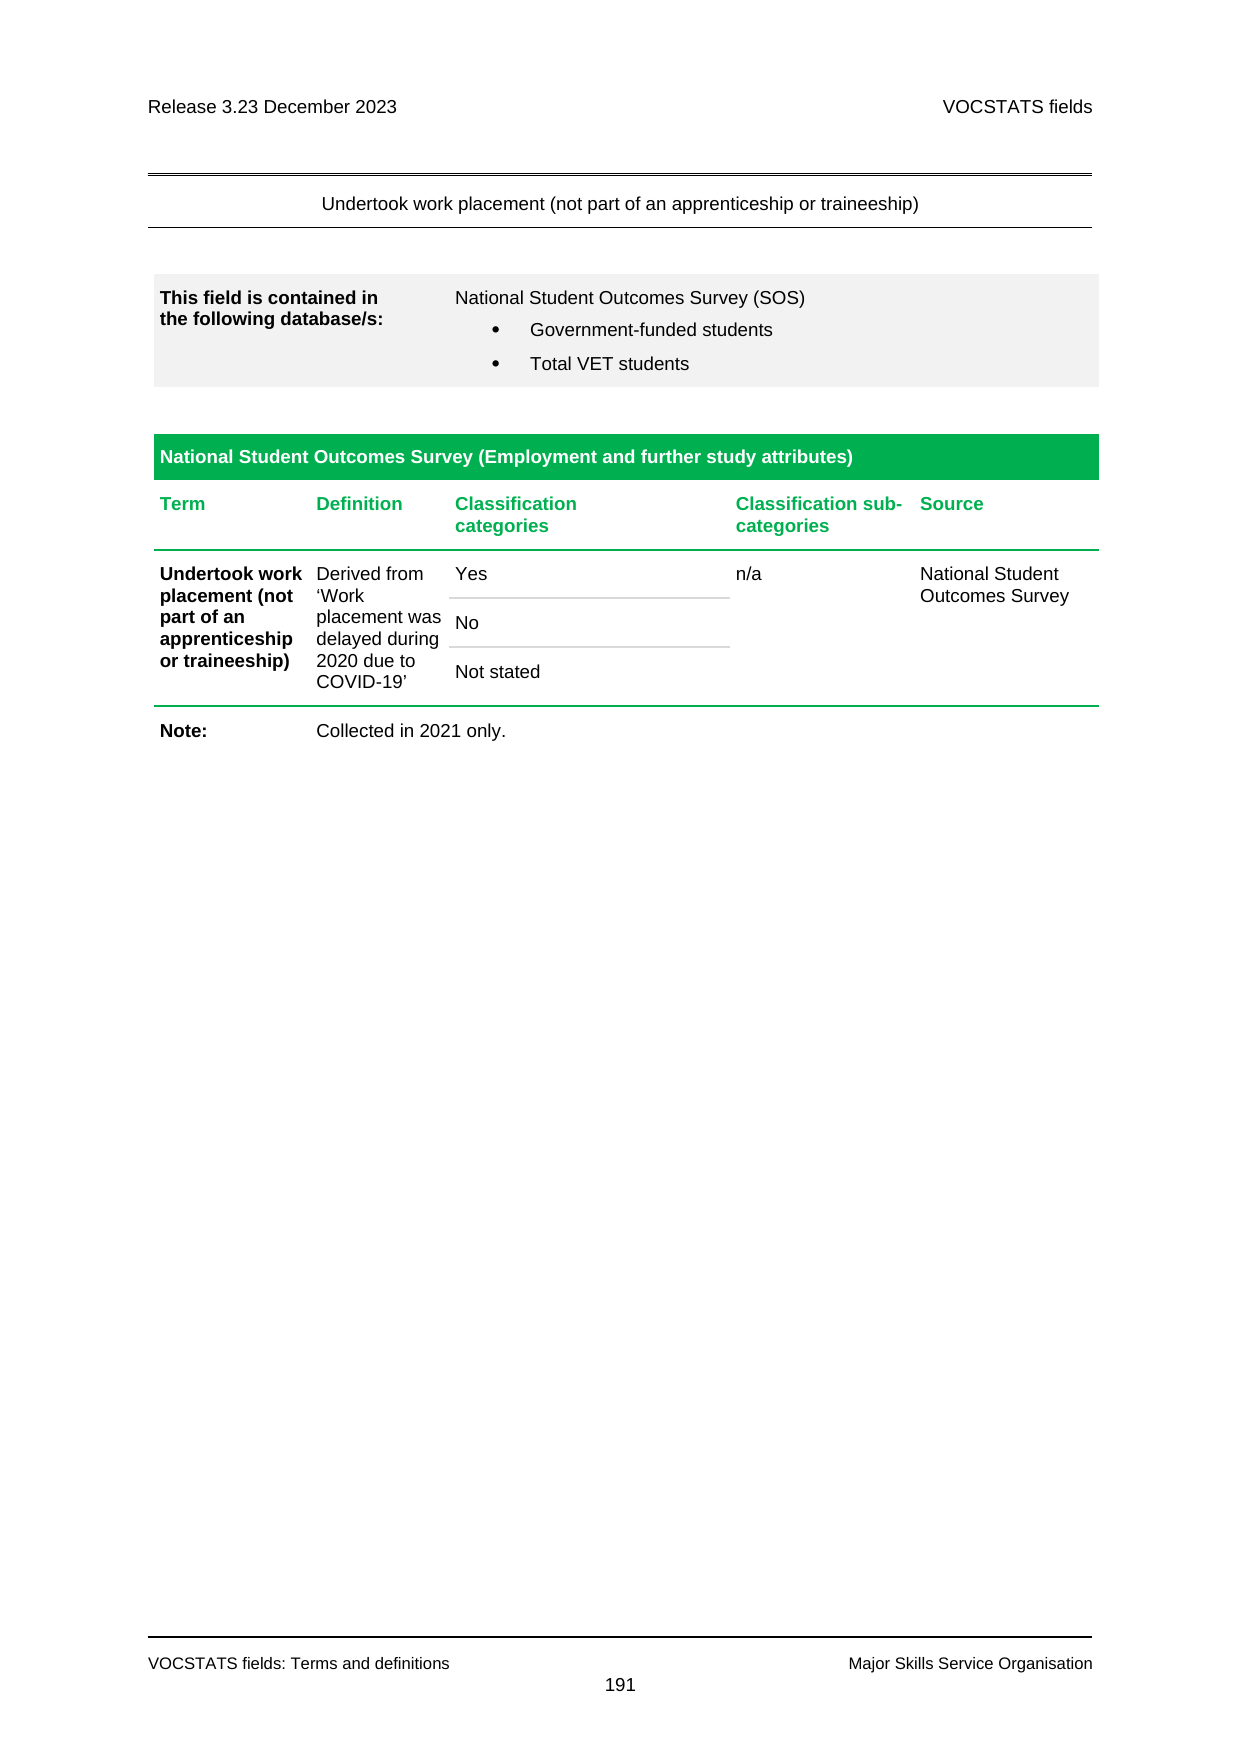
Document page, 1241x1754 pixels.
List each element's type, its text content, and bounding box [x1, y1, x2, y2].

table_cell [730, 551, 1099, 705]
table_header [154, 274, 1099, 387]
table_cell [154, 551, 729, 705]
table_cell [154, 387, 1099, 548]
subtitle Undertook work placement (not part of an apprenticeship or traineeship) [148, 176, 1092, 227]
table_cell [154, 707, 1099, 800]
